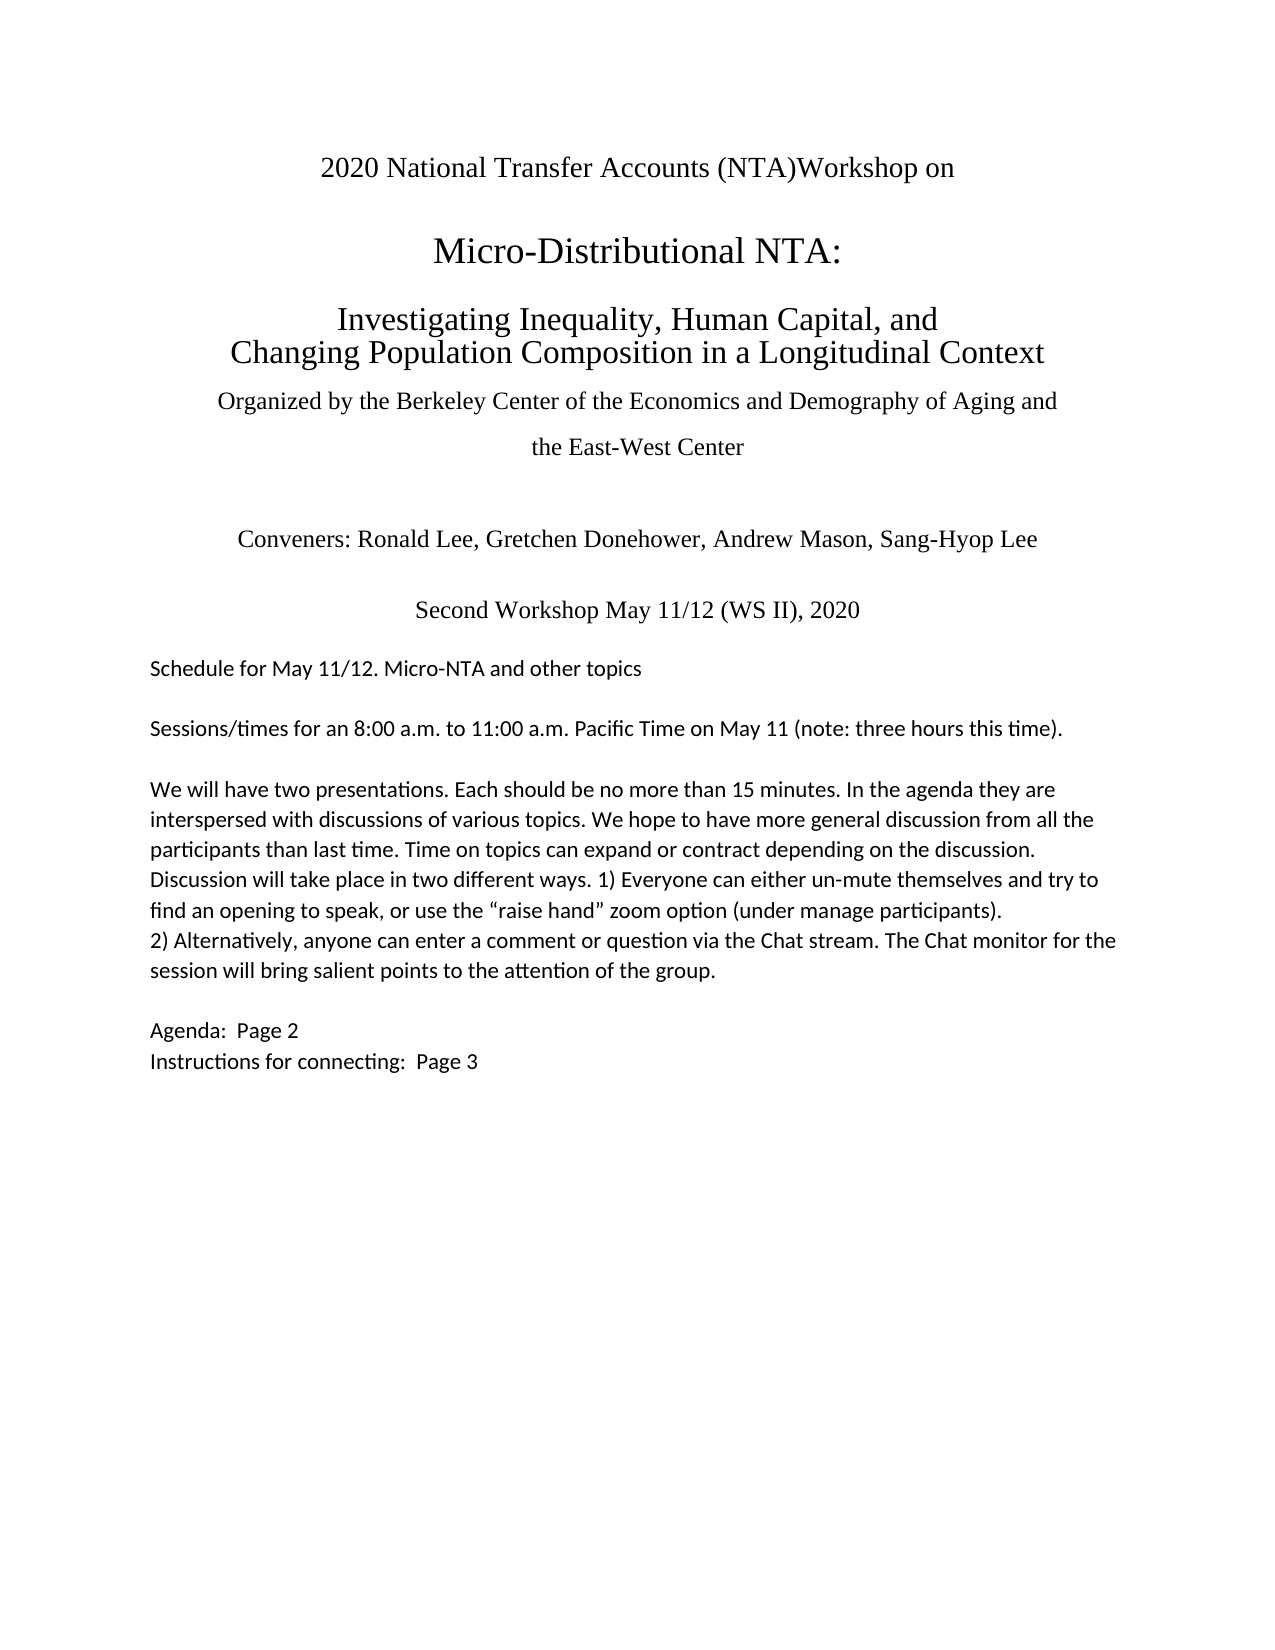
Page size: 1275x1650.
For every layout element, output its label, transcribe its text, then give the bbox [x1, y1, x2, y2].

text Changing Population Composition in a Longitudinal Context [150, 337, 1125, 371]
text Schedule for May 11/12. Micro-NTA and other topics [150, 654, 1125, 682]
text Second Workshop May 11/12 (WS II), 2020 [150, 595, 1125, 624]
text Organized by the Berkeley Center of the Economics and Demography of Aging and [150, 383, 1125, 416]
text Micro-Distributional NTA: [150, 237, 1125, 271]
text Instructions for connecting: Page 3 [150, 1047, 1125, 1075]
text Investigating Inequality, Human Capital, and [150, 304, 1125, 337]
text 2020 National Transfer Accounts (NTA)Workshop on [150, 150, 1125, 183]
text Conveners: Ronald Lee, Gretchen Donehower, Andrew Mason, Sang-Hyop Lee [150, 521, 1125, 554]
text Sessions/times for an 8:00 a.m. to 11:00 a.m. Pacific Time on May 11 (note: three hours this time). [150, 714, 1125, 743]
text We will have two presentations. Each should be no more than 15 minutes. In the agenda they are interspersed with discussions of various topics. We hope to have more general discussion from all the participants than last time. Time on topics can expand or contract depending on the discussion. Discussion will take place in two different ways. 1) Everyone can either un-mute themselves and try to find an opening to speak, or use the “raise hand” zoom option (under manage participants). 2) Alternatively, anyone can enter a comment or question via the Chat stream. The Chat monitor for the session will bring salient points to the attention of the group. [150, 775, 1125, 984]
text Agenda: Page 2 [150, 1017, 1125, 1045]
text the East-West Center [150, 429, 1125, 462]
